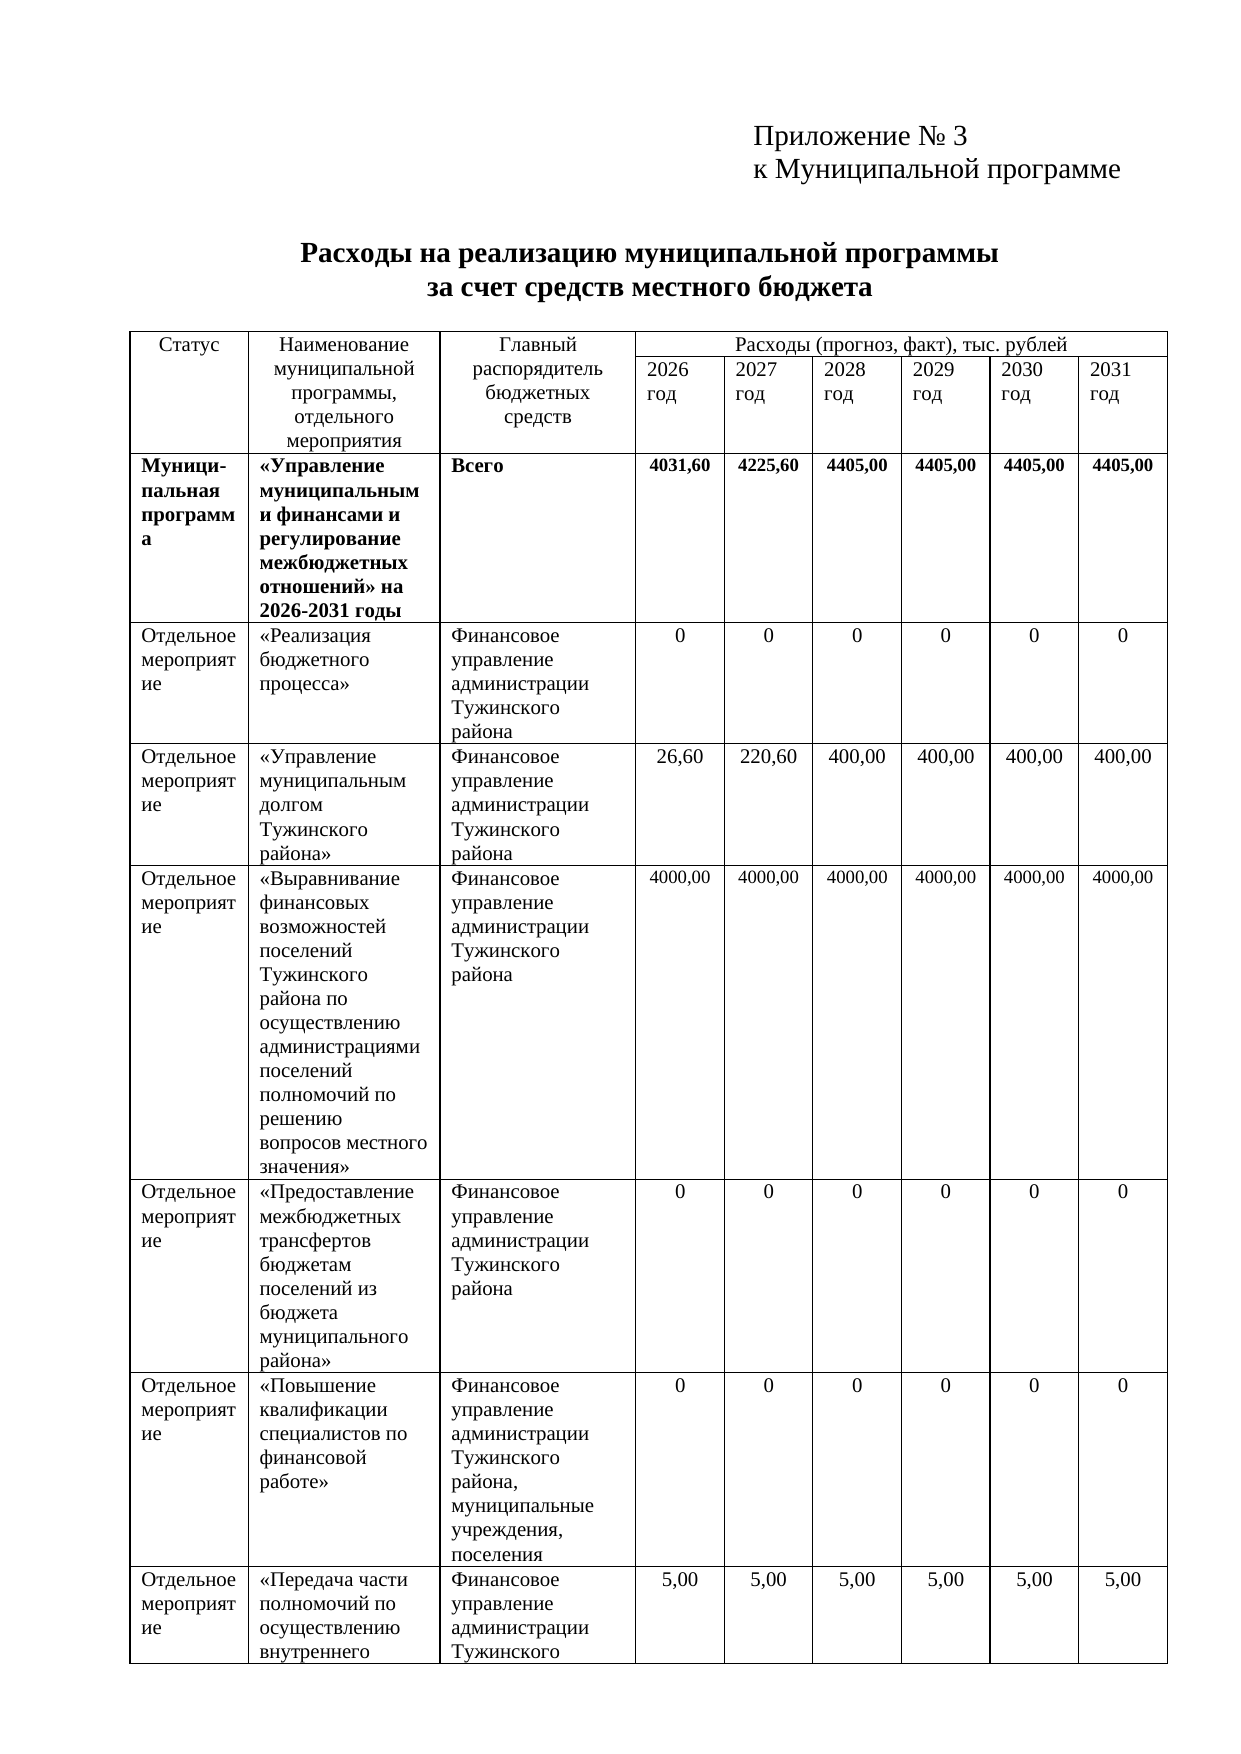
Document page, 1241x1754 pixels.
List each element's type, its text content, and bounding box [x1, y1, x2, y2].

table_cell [249, 1567, 439, 1663]
table_cell 4405,00 [813, 454, 901, 622]
table_cell 2031 год [1079, 357, 1167, 452]
table_cell 0 [991, 623, 1078, 743]
table_cell 220,60 [725, 744, 812, 864]
table_cell Отдельное мероприятие [131, 1180, 248, 1372]
table_cell 2029 год [902, 357, 989, 452]
table_cell «Повышение квалификации специалистов по финансовой работе» [249, 1373, 439, 1566]
text к Муниципальной программе [177, 152, 1122, 185]
table_cell 400,00 [813, 744, 901, 864]
text за счет средств местного бюджета [177, 269, 1122, 302]
table_cell Муници-пальная программа [131, 454, 248, 622]
table_cell 2027 год [725, 357, 812, 452]
text Расходы на реализацию муниципальной программы [177, 235, 1122, 269]
table_cell 0 [813, 623, 901, 743]
table_cell 0 [1079, 1373, 1167, 1566]
table_cell Отдельное мероприятие [131, 744, 248, 864]
table_cell Отдельное мероприятие [131, 866, 248, 1178]
table_cell 4000,00 [725, 866, 812, 1178]
table_cell 4000,00 [813, 866, 901, 1178]
table_cell 0 [636, 623, 724, 743]
table_cell 5,00 [1079, 1567, 1167, 1663]
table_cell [131, 1567, 248, 1663]
table_cell «Управление муниципальными финансами и регулирование межбюджетных отношений» на 2026-2031 годы [249, 454, 439, 622]
table_cell 0 [902, 1373, 989, 1566]
table_cell 2030 год [991, 357, 1078, 452]
table_cell Отдельное мероприятие [131, 623, 248, 743]
table_cell «Предоставление межбюджетных трансфертов бюджетам поселений из бюджета муниципального района» [249, 1180, 439, 1372]
text Приложение № 3 [177, 118, 1122, 152]
table_cell 5,00 [991, 1567, 1078, 1663]
table_cell Финансовое управление администрации Тужинского района, муниципальные учреждения, поселения [441, 1373, 635, 1566]
table_cell «Управление муниципальным долгом Тужинского района» [249, 744, 439, 864]
table_cell 0 [636, 1373, 724, 1566]
table_cell 26,60 [636, 744, 724, 864]
table_cell 0 [902, 1180, 989, 1372]
table_cell Всего [441, 454, 635, 622]
table_cell 4405,00 [1079, 454, 1167, 622]
table_cell Финансовое управление администрации Тужинского района [441, 866, 635, 1178]
table_cell Финансовое управление администрации Тужинского района [441, 744, 635, 864]
table_cell «Выравнивание финансовых возможностей поселений Тужинского района по осуществлению администрациями поселений полномочий по решению вопросов местного значения» [249, 866, 439, 1178]
table_cell 4000,00 [902, 866, 989, 1178]
table_cell 4000,00 [991, 866, 1078, 1178]
table_cell 0 [636, 1180, 724, 1372]
table_cell 0 [991, 1373, 1078, 1566]
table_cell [441, 1567, 635, 1663]
table_header Статус [131, 332, 248, 452]
table_cell 4225,60 [725, 454, 812, 622]
table_cell 400,00 [1079, 744, 1167, 864]
table_cell «Реализация бюджетного процесса» [249, 623, 439, 743]
table_cell 4405,00 [902, 454, 989, 622]
table_cell 0 [725, 623, 812, 743]
table_cell 5,00 [813, 1567, 901, 1663]
table_cell 0 [991, 1180, 1078, 1372]
table_cell 4031,60 [636, 454, 724, 622]
table_header Наименование муниципальной программы, отдельного мероприятия [249, 332, 439, 452]
table_cell 0 [813, 1373, 901, 1566]
table_header Главный распорядитель бюджетных средств [441, 332, 635, 452]
table_cell 0 [1079, 1180, 1167, 1372]
table_cell 5,00 [725, 1567, 812, 1663]
table_cell Финансовое управление администрации Тужинского района [441, 1180, 635, 1372]
table_header Расходы (прогноз, факт), тыс. рублей [636, 332, 1167, 356]
table_cell 2026 год [636, 357, 724, 452]
table_cell 4000,00 [636, 866, 724, 1178]
table_cell 4000,00 [1079, 866, 1167, 1178]
table_cell 0 [813, 1180, 901, 1372]
table_cell 0 [725, 1180, 812, 1372]
table_cell 0 [902, 623, 989, 743]
table_cell 400,00 [991, 744, 1078, 864]
table_cell 0 [1079, 623, 1167, 743]
table_cell 4405,00 [991, 454, 1078, 622]
table_cell 5,00 [902, 1567, 989, 1663]
table_cell 5,00 [636, 1567, 724, 1663]
table_cell 0 [725, 1373, 812, 1566]
table_cell 400,00 [902, 744, 989, 864]
table_cell 2028 год [813, 357, 901, 452]
table_cell Финансовое управление администрации Тужинского района [441, 623, 635, 743]
table_cell Отдельное мероприятие [131, 1373, 248, 1566]
